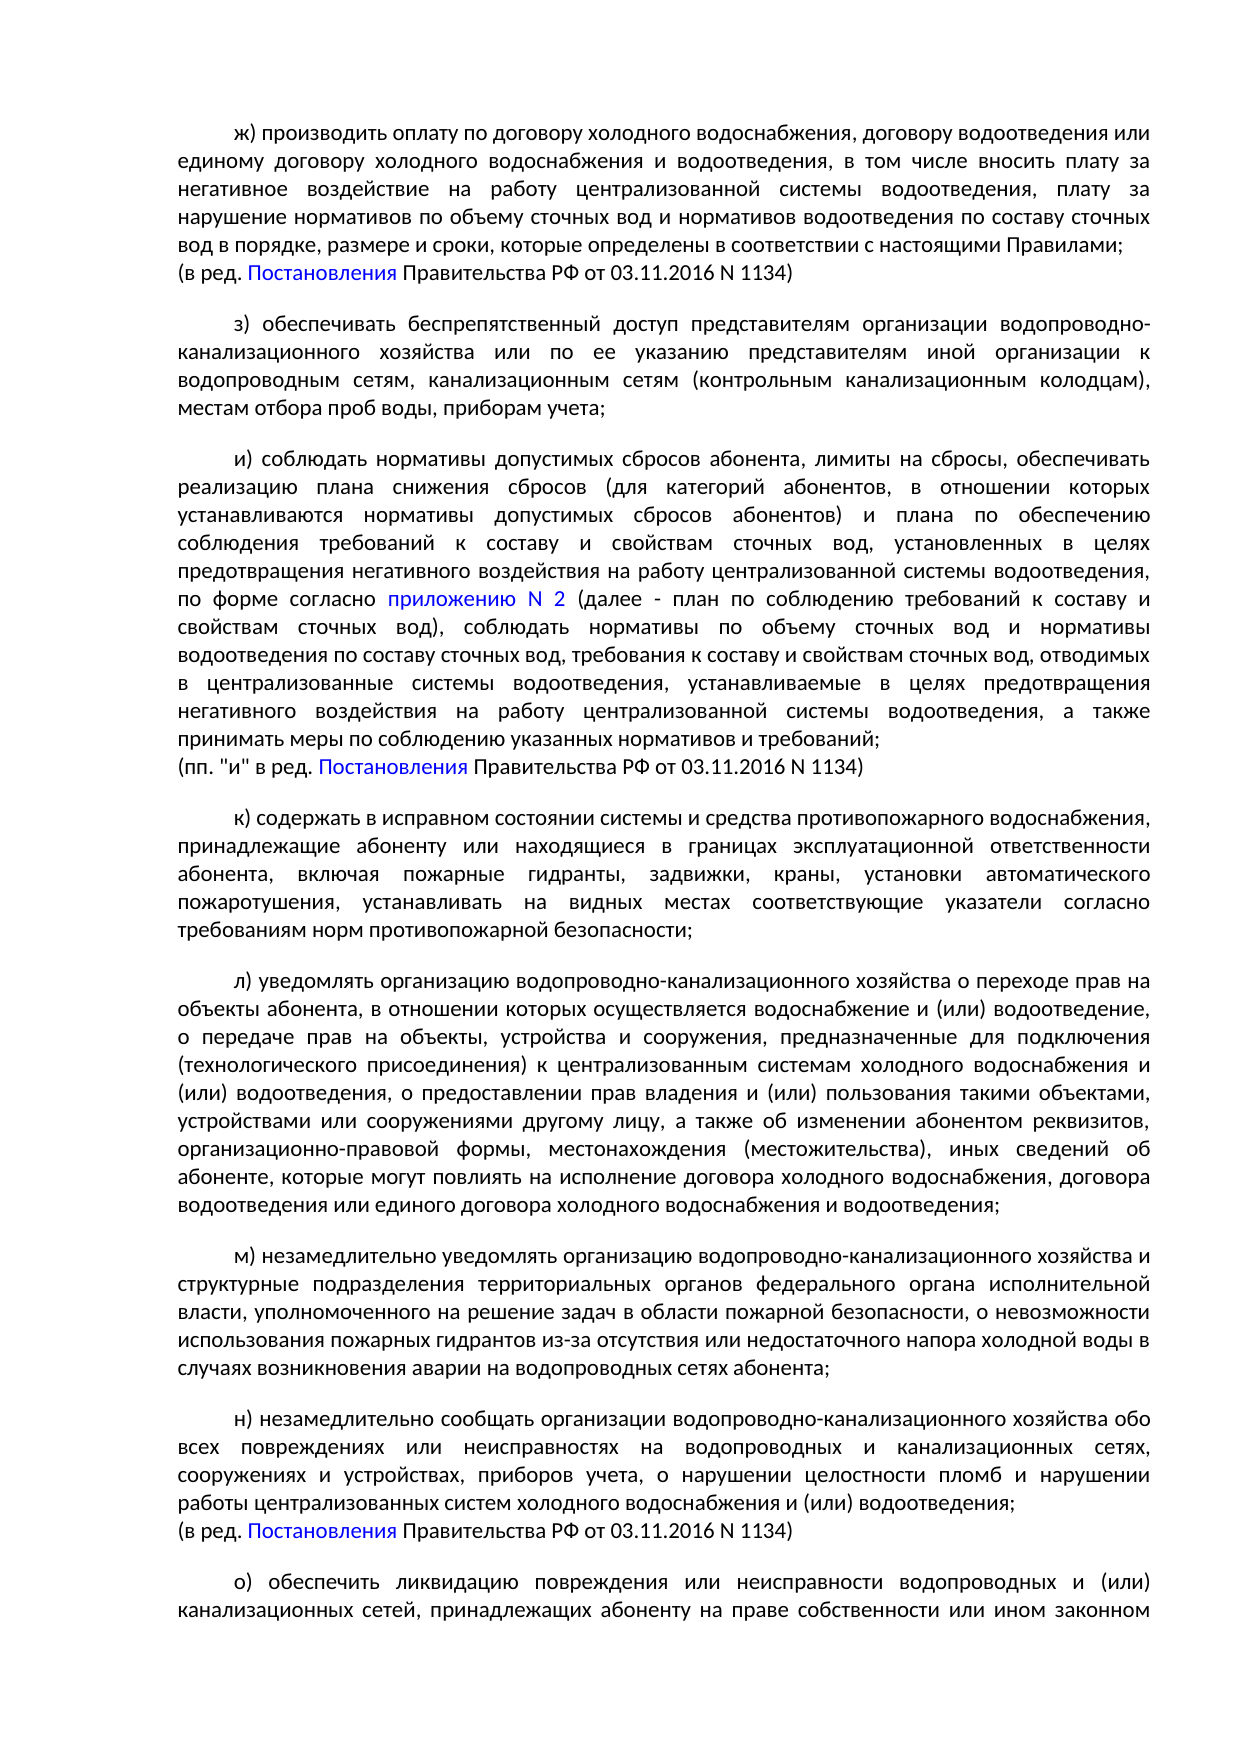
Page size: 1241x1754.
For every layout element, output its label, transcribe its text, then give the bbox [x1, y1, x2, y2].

text м) незамедлительно уведомлять организацию водопроводно-канализационного хозяйства и структурные подразделения территориальных органов федерального органа исполнительной власти, уполномоченного на решение задач в области пожарной безопасности, о невозможности использования пожарных гидрантов из-за отсутствия или недостаточного напора холодной воды в случаях возникновения аварии на водопроводных сетях абонента; [177, 1241, 1152, 1382]
text ж) производить оплату по договору холодного водоснабжения, договору водоотведения или единому договору холодного водоснабжения и водоотведения, в том числе вносить плату за негативное воздействие на работу централизованной системы водоотведения, плату за нарушение нормативов по объему сточных вод и нормативов водоотведения по составу сточных вод в порядке, размере и сроки, которые определены в соответствии с настоящими Правилами; [177, 118, 1152, 258]
text (в ред. Постановления Правительства РФ от 03.11.2016 N 1134) [177, 1517, 1152, 1544]
text к) содержать в исправном состоянии системы и средства противопожарного водоснабжения, принадлежащие абоненту или находящиеся в границах эксплуатационной ответственности абонента, включая пожарные гидранты, задвижки, краны, установки автоматического пожаротушения, устанавливать на видных местах соответствующие указатели согласно требованиям норм противопожарной безопасности; [177, 803, 1152, 943]
text з) обеспечивать беспрепятственный доступ представителям организации водопроводно-канализационного хозяйства или по ее указанию представителям иной организации к водопроводным сетям, канализационным сетям (контрольным канализационным колодцам), местам отбора проб воды, приборам учета; [177, 309, 1152, 421]
text л) уведомлять организацию водопроводно-канализационного хозяйства о переходе прав на объекты абонента, в отношении которых осуществляется водоснабжение и (или) водоотведение, о передаче прав на объекты, устройства и сооружения, предназначенные для подключения (технологического присоединения) к централизованным системам холодного водоснабжения и (или) водоотведения, о предоставлении прав владения и (или) пользования такими объектами, устройствами или сооружениями другому лицу, а также об изменении абонентом реквизитов, организационно-правовой формы, местонахождения (местожительства), иных сведений об абоненте, которые могут повлиять на исполнение договора холодного водоснабжения, договора водоотведения или единого договора холодного водоснабжения и водоотведения; [177, 966, 1152, 1218]
text н) незамедлительно сообщать организации водопроводно-канализационного хозяйства обо всех повреждениях или неисправностях на водопроводных и канализационных сетях, сооружениях и устройствах, приборов учета, о нарушении целостности пломб и нарушении работы централизованных систем холодного водоснабжения и (или) водоотведения; [177, 1404, 1152, 1517]
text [177, 1567, 1152, 1623]
text и) соблюдать нормативы допустимых сбросов абонента, лимиты на сбросы, обеспечивать реализацию плана снижения сбросов (для категорий абонентов, в отношении которых устанавливаются нормативы допустимых сбросов абонентов) и плана по обеспечению соблюдения требований к составу и свойствам сточных вод, установленных в целях предотвращения негативного воздействия на работу централизованной системы водоотведения, по форме согласно приложению N 2 (далее - план по соблюдению требований к составу и свойствам сточных вод), соблюдать нормативы по объему сточных вод и нормативы водоотведения по составу сточных вод, требования к составу и свойствам сточных вод, отводимых в централизованные системы водоотведения, устанавливаемые в целях предотвращения негативного воздействия на работу централизованной системы водоотведения, а также принимать меры по соблюдению указанных нормативов и требований; [177, 444, 1152, 752]
text (пп. "и" в ред. Постановления Правительства РФ от 03.11.2016 N 1134) [177, 752, 1152, 780]
text (в ред. Постановления Правительства РФ от 03.11.2016 N 1134) [177, 258, 1152, 286]
